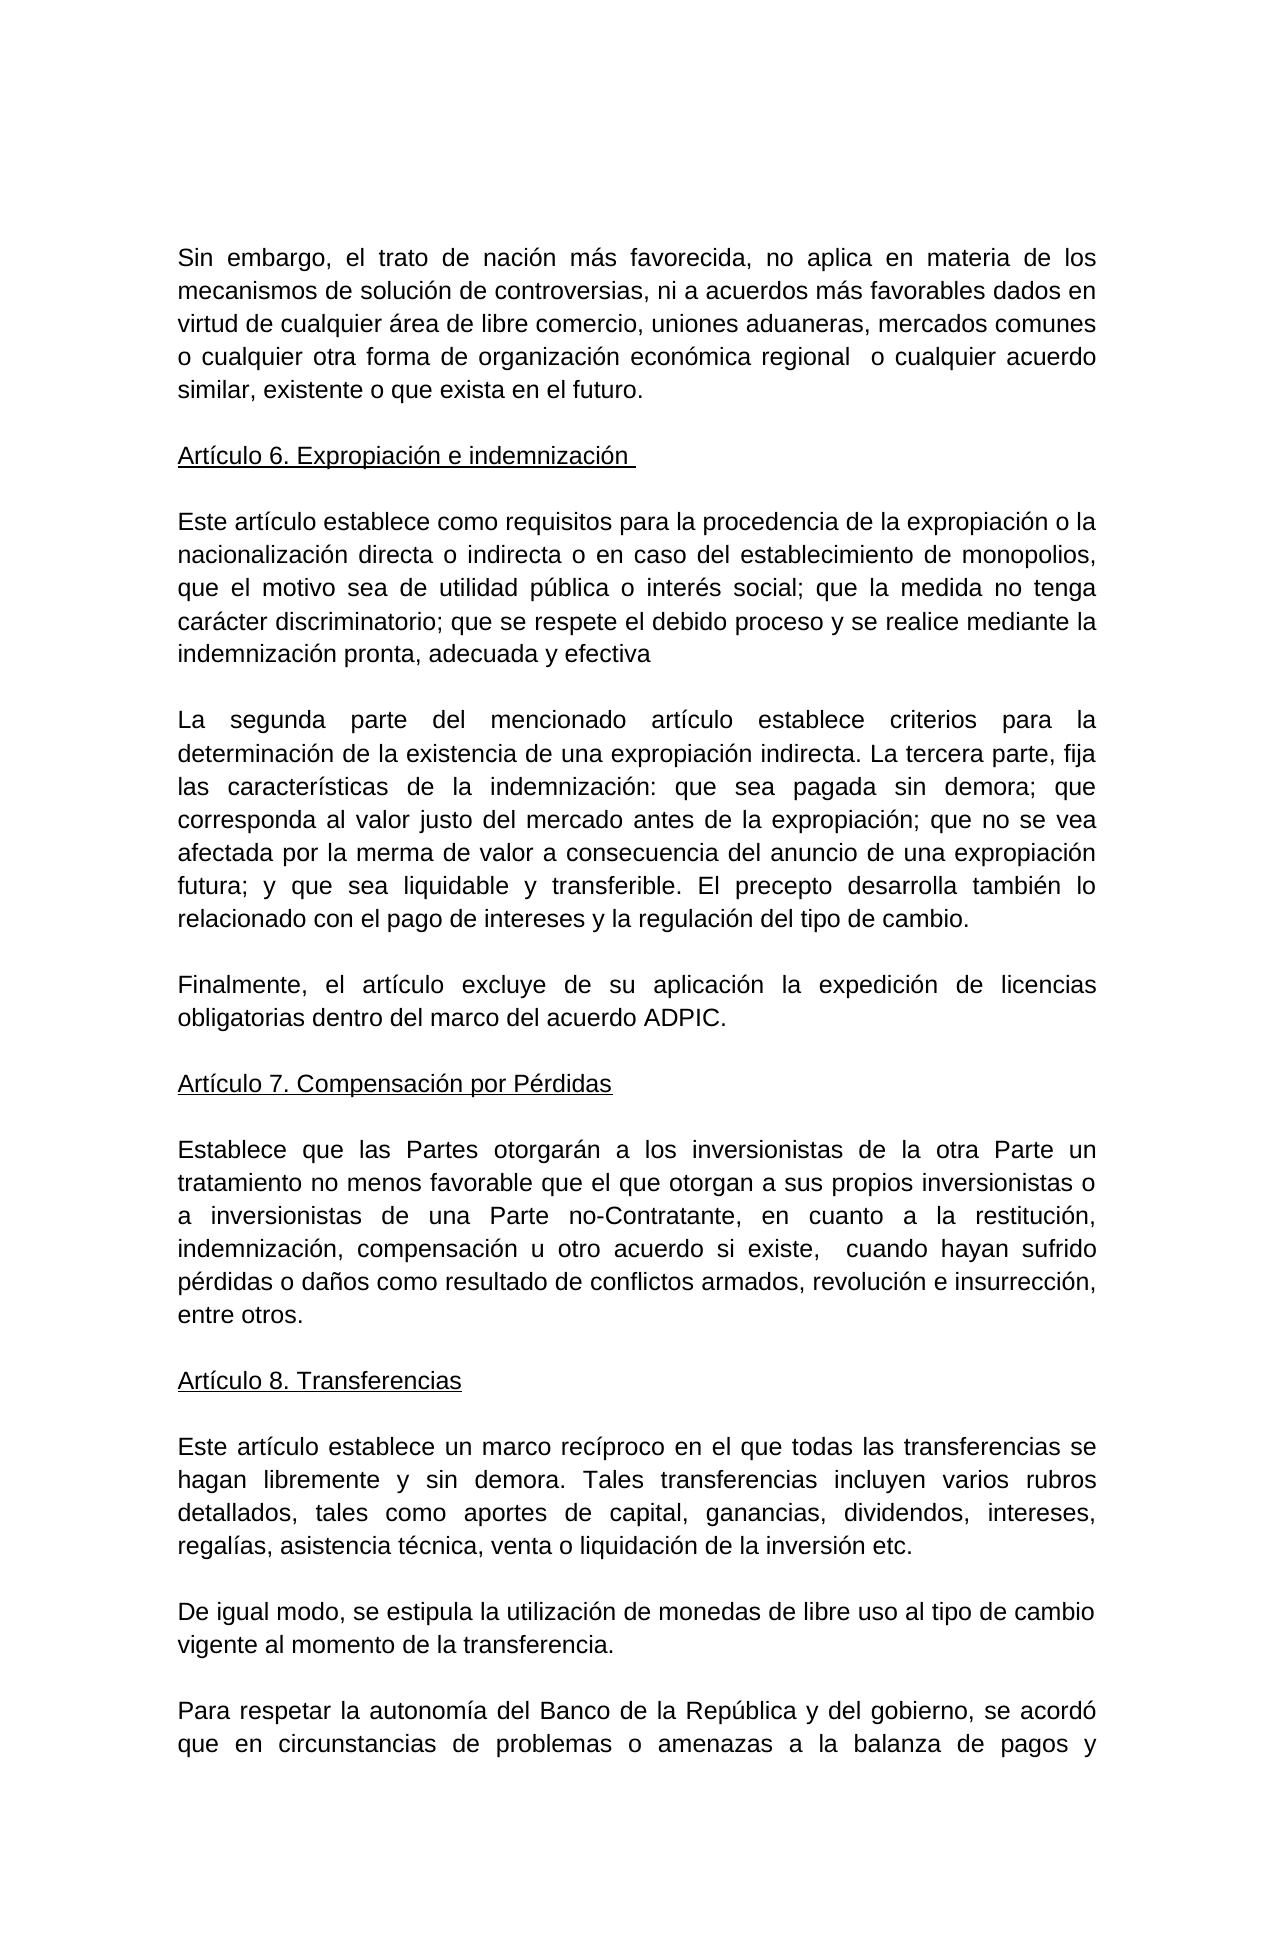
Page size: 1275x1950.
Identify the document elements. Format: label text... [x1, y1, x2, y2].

text Sin embargo, el trato de nación más favorecida, no aplica en materia de los mecanismos de solución de controversias, ni a acuerdos más favorables dados en virtud de cualquier área de libre comercio, uniones aduaneras, mercados comunes o cualquier otra forma de organización económica regional o cualquier acuerdo similar, existente o que exista en el futuro. [177, 243, 1098, 404]
text De igual modo, se estipula la utilización de monedas de libre uso al tipo de cambio vigente al momento de la transferencia. [177, 1597, 1098, 1659]
text Finalmente, el artículo excluye de su aplicación la expedición de licencias obligatorias dentro del marco del acuerdo ADPIC. [177, 970, 1098, 1031]
text La segunda parte del mencionado artículo establece criterios para la determinación de la existencia de una expropiación indirecta. La tercera parte, fija las características de la indemnización: que sea pagada sin demora; que corresponda al valor justo del mercado antes de la expropiación; que no se vea afectada por la merma de valor a consecuencia del anuncio de una expropiación futura; y que sea liquidable y transferible. El precepto desarrolla también lo relacionado con el pago de intereses y la regulación del tipo de cambio. [177, 706, 1098, 932]
text Establece que las Partes otorgarán a los inversionistas de la otra Parte un tratamiento no menos favorable que el que otorgan a sus propios inversionistas o a inversionistas de una Parte no-Contratante, en cuanto a la restitución, indemnización, compensación u otro acuerdo si existe, cuando hayan sufrido pérdidas o daños como resultado de conflictos armados, revolución e insurrección, entre otros. [177, 1135, 1098, 1329]
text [177, 1696, 1098, 1758]
text Artículo 7. Compensación por Pérdidas [177, 1069, 1098, 1097]
text Este artículo establece un marco recíproco en el que todas las transferencias se hagan libremente y sin demora. Tales transferencias incluyen varios rubros detallados, tales como aportes de capital, ganancias, dividendos, intereses, regalías, asistencia técnica, venta o liquidación de la inversión etc. [177, 1432, 1098, 1560]
text Artículo 6. Expropiación e indemnización [177, 441, 1098, 470]
text Artículo 8. Transferencias [177, 1366, 1098, 1395]
text Este artículo establece como requisitos para la procedencia de la expropiación o la nacionalización directa o indirecta o en caso del establecimiento de monopolios, que el motivo sea de utilidad pública o interés social; que la medida no tenga carácter discriminatorio; que se respete el debido proceso y se realice mediante la indemnización pronta, adecuada y efectiva [177, 507, 1098, 668]
